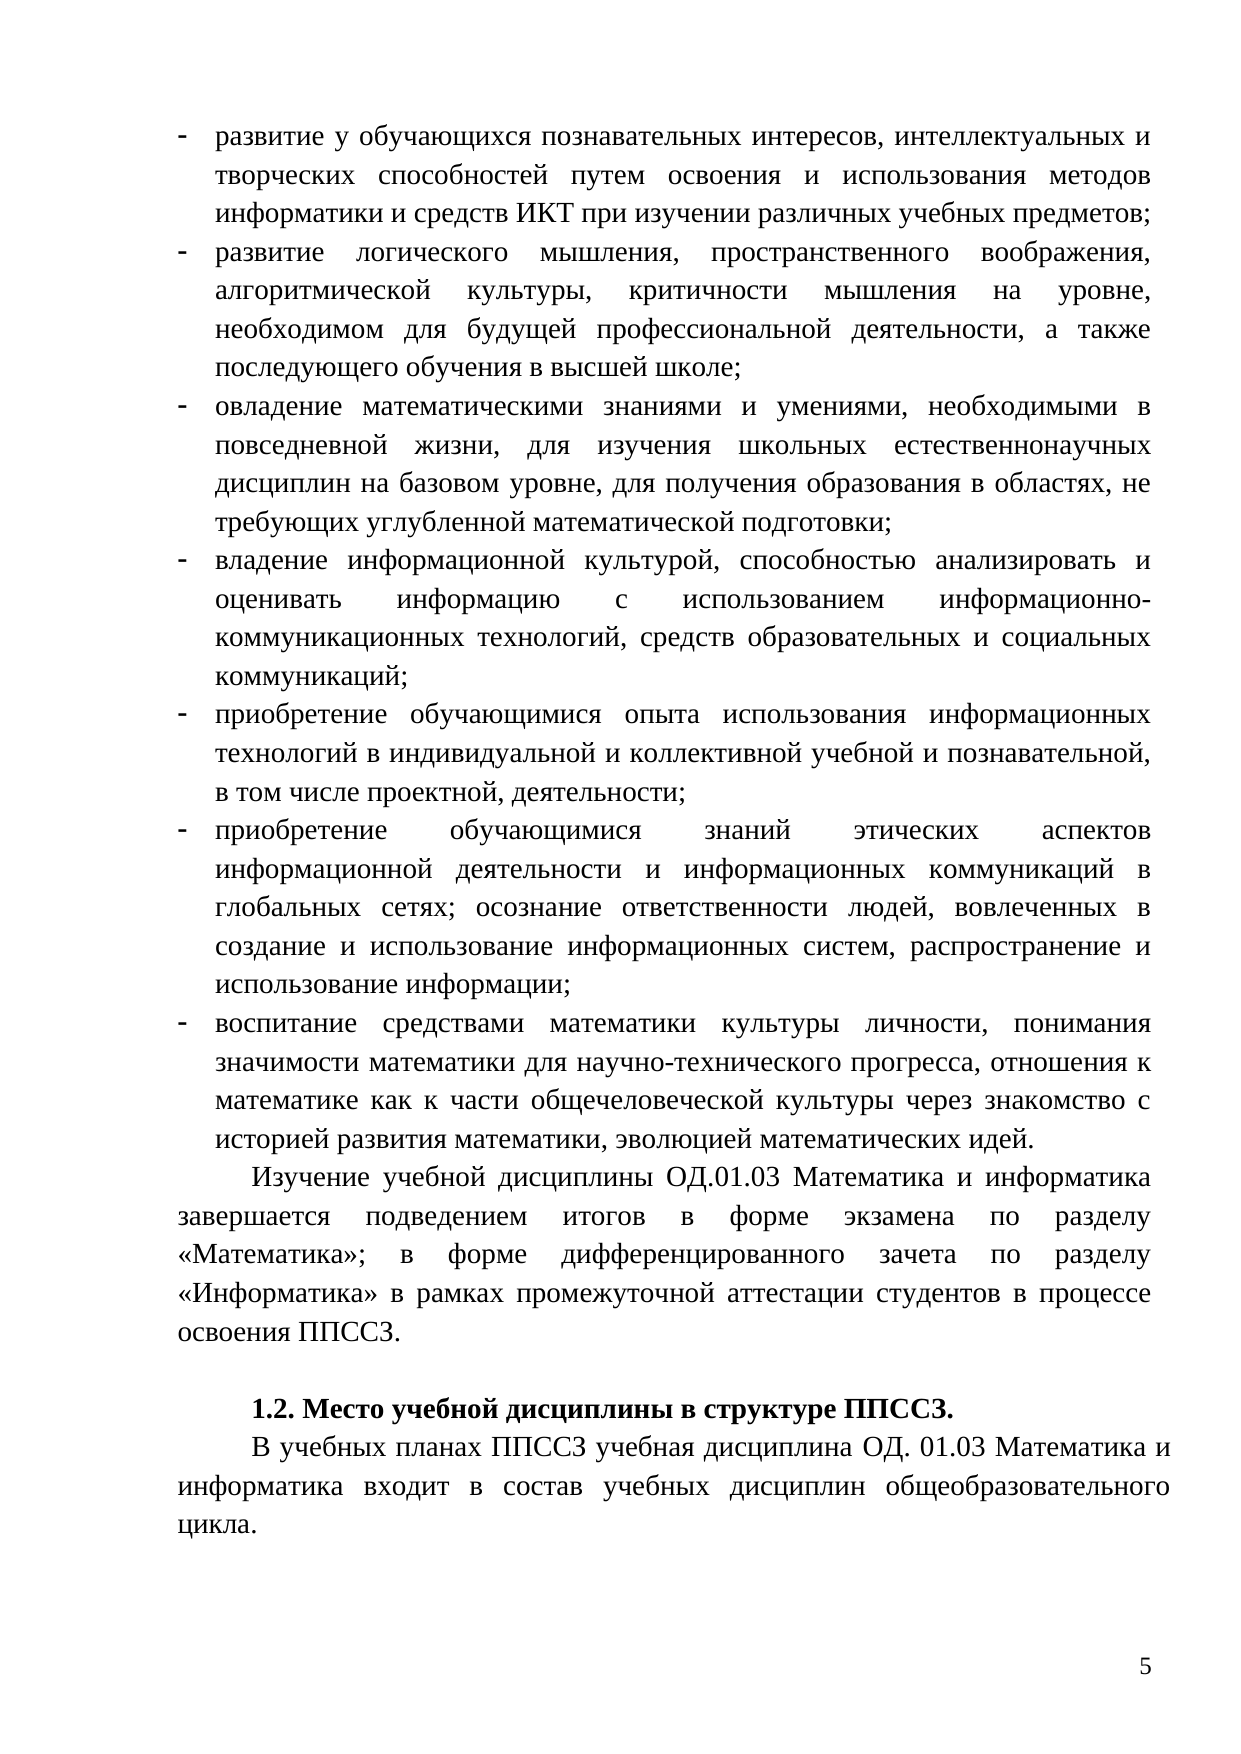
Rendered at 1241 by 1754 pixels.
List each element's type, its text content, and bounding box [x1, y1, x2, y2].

text В учебных планах ППССЗ учебная дисциплина ОД. 01.03 Математика и информатика входит в состав учебных дисциплин общеобразовательного цикла. [177, 1429, 1171, 1540]
text Изучение учебной дисциплины ОД.01.03 Математика и информатика завершается подведением итогов в форме экзамена по разделу «Математика»; в форме дифференцированного зачета по разделу «Информатика» в рамках промежуточной аттестации студентов в процессе освоения ППССЗ. [177, 1159, 1152, 1347]
list владение информационной культурой, способностью анализировать и оценивать информацию с использованием информационно-коммуникационных технологий, средств образовательных и социальных коммуникаций; [177, 542, 1152, 692]
list воспитание средствами математики культуры личности, понимания значимости математики для научно-технического прогресса, отношения к математике как к части общечеловеческой культуры через знакомство с историей развития математики, эволюцией математических идей. [177, 1005, 1152, 1154]
list приобретение обучающимися опыта использования информационных технологий в индивидуальной и коллективной учебной и познавательной, в том числе проектной, деятельности; [177, 697, 1152, 807]
text 1.2. Место учебной дисциплины в структуре ППССЗ. [177, 1391, 1171, 1424]
list развитие логического мышления, пространственного воображения, алгоритмической культуры, критичности мышления на уровне, необходимом для будущей профессиональной деятельности, а также последующего обучения в высшей школе; [177, 234, 1152, 383]
list приобретение обучающимися знаний этических аспектов информационной деятельности и информационных коммуникаций в глобальных сетях; осознание ответственности людей, вовлеченных в создание и использование информационных систем, распространение и использование информации; [177, 812, 1152, 1000]
list овладение математическими знаниями и умениями, необходимыми в повседневной жизни, для изучения школьных естественнонаучных дисциплин на базовом уровне, для получения образования в областях, не требующих углубленной математической подготовки; [177, 388, 1152, 537]
list развитие у обучающихся познавательных интересов, интеллектуальных и творческих способностей путем освоения и использования методов информатики и средств ИКТ при изучении различных учебных предметов; [177, 118, 1152, 229]
